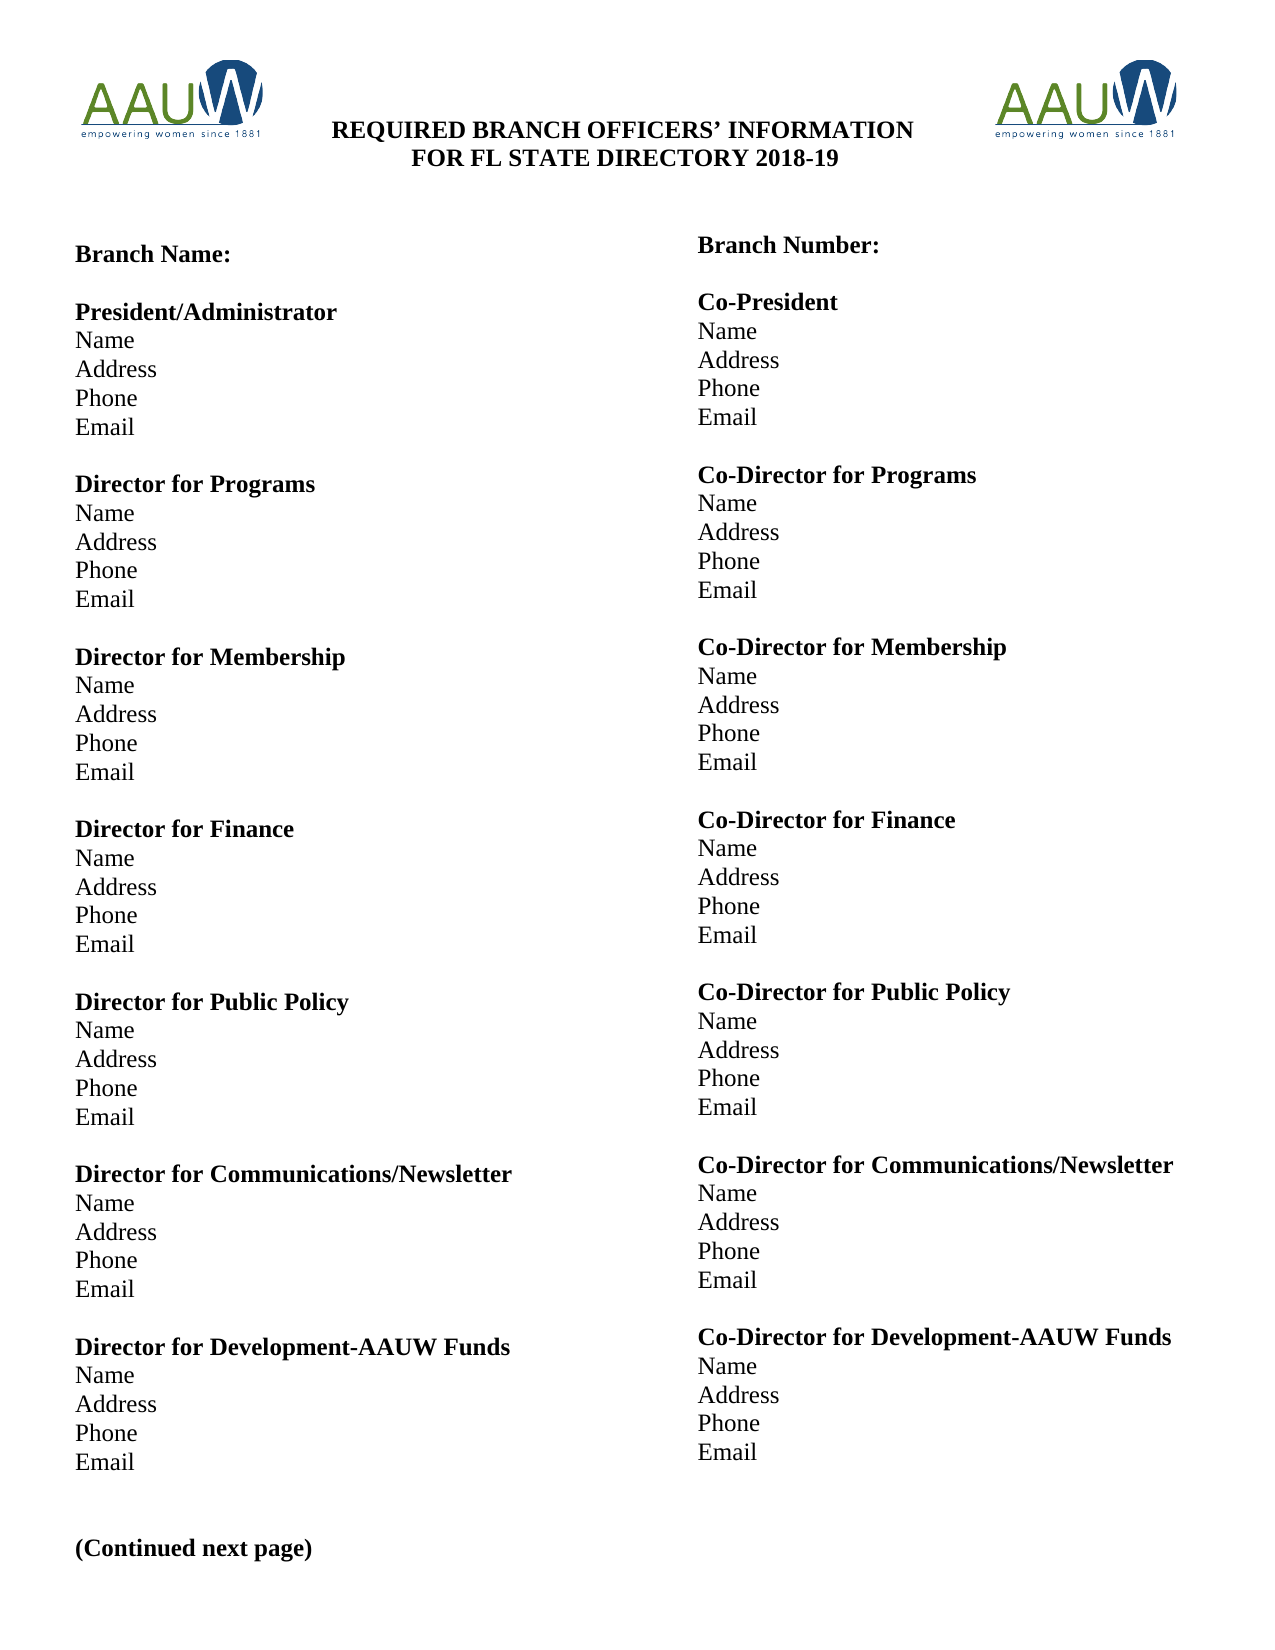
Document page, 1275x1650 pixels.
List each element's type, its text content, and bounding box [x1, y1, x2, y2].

text Name [75, 326, 577, 354]
text Phone [75, 383, 577, 412]
text Phone [697, 1236, 1200, 1265]
text Director for Communications/Newsletter [75, 1159, 577, 1188]
text Name [697, 1178, 1200, 1207]
text Email [75, 412, 577, 469]
text Name [75, 1361, 577, 1389]
text Branch Number: [697, 230, 1200, 258]
picture [995, 60, 1177, 139]
text Address [697, 862, 1200, 891]
text Address [697, 1207, 1200, 1236]
text Name [75, 843, 577, 872]
text Address [75, 1217, 577, 1246]
text Address [697, 1380, 1200, 1408]
text Phone [75, 556, 577, 584]
text Name [75, 498, 577, 527]
text (Continued next page) [75, 1533, 577, 1562]
text Phone [697, 1063, 1200, 1092]
text Email [75, 584, 577, 613]
text Email [697, 920, 1200, 948]
text Address [697, 517, 1200, 546]
text Address [75, 527, 577, 556]
text Phone [697, 373, 1200, 402]
text Email [697, 402, 1200, 431]
text Address [75, 699, 577, 728]
text Director for Finance [75, 814, 577, 843]
text Email [75, 1102, 577, 1131]
text Co-Director for Finance [697, 805, 1200, 833]
text Name [697, 1351, 1200, 1380]
text Address [75, 354, 577, 383]
text Director for Development-AAUW Funds [75, 1332, 577, 1361]
text Email [75, 929, 577, 958]
text Co-Director for Programs [697, 460, 1200, 488]
text Email [697, 747, 1200, 776]
text Email [75, 1447, 577, 1476]
text Name [697, 1006, 1200, 1035]
text Director for Membership [75, 642, 577, 671]
text Phone [75, 1246, 577, 1274]
text Phone [75, 728, 577, 757]
text Name [697, 316, 1200, 345]
text Name [697, 488, 1200, 517]
text Email [697, 1437, 1200, 1466]
text Email [697, 1092, 1200, 1121]
text Phone [75, 1418, 577, 1447]
text President/Administrator [75, 297, 577, 326]
text Name [75, 1188, 577, 1217]
text Name [75, 671, 577, 699]
text Co-Director for Communications/Newsletter [697, 1150, 1200, 1178]
picture [81, 60, 263, 139]
text Phone [697, 891, 1200, 920]
text Phone [697, 546, 1200, 575]
text Address [75, 1389, 577, 1418]
text Email [697, 575, 1200, 603]
text Phone [697, 1408, 1200, 1437]
text Address [75, 872, 577, 901]
text Address [697, 690, 1200, 718]
text Email [75, 1274, 577, 1303]
text Name [697, 833, 1200, 862]
text Director for Public Policy [75, 987, 577, 1016]
text Co-Director for Membership [697, 632, 1200, 661]
text Phone [75, 1073, 577, 1102]
text Co-President [697, 287, 1200, 316]
text Address [75, 1044, 577, 1073]
text Branch Name: [75, 239, 577, 268]
text Email [75, 757, 577, 786]
text Name [75, 1016, 577, 1044]
text Email [697, 1265, 1200, 1293]
text Phone [75, 901, 577, 929]
text Director for Programs [75, 469, 577, 498]
text Address [697, 345, 1200, 373]
text Phone [697, 718, 1200, 747]
text Address [697, 1035, 1200, 1063]
text Name [697, 661, 1200, 690]
text Co-Director for Development-AAUW Funds [697, 1322, 1200, 1351]
text Co-Director for Public Policy [697, 977, 1200, 1006]
